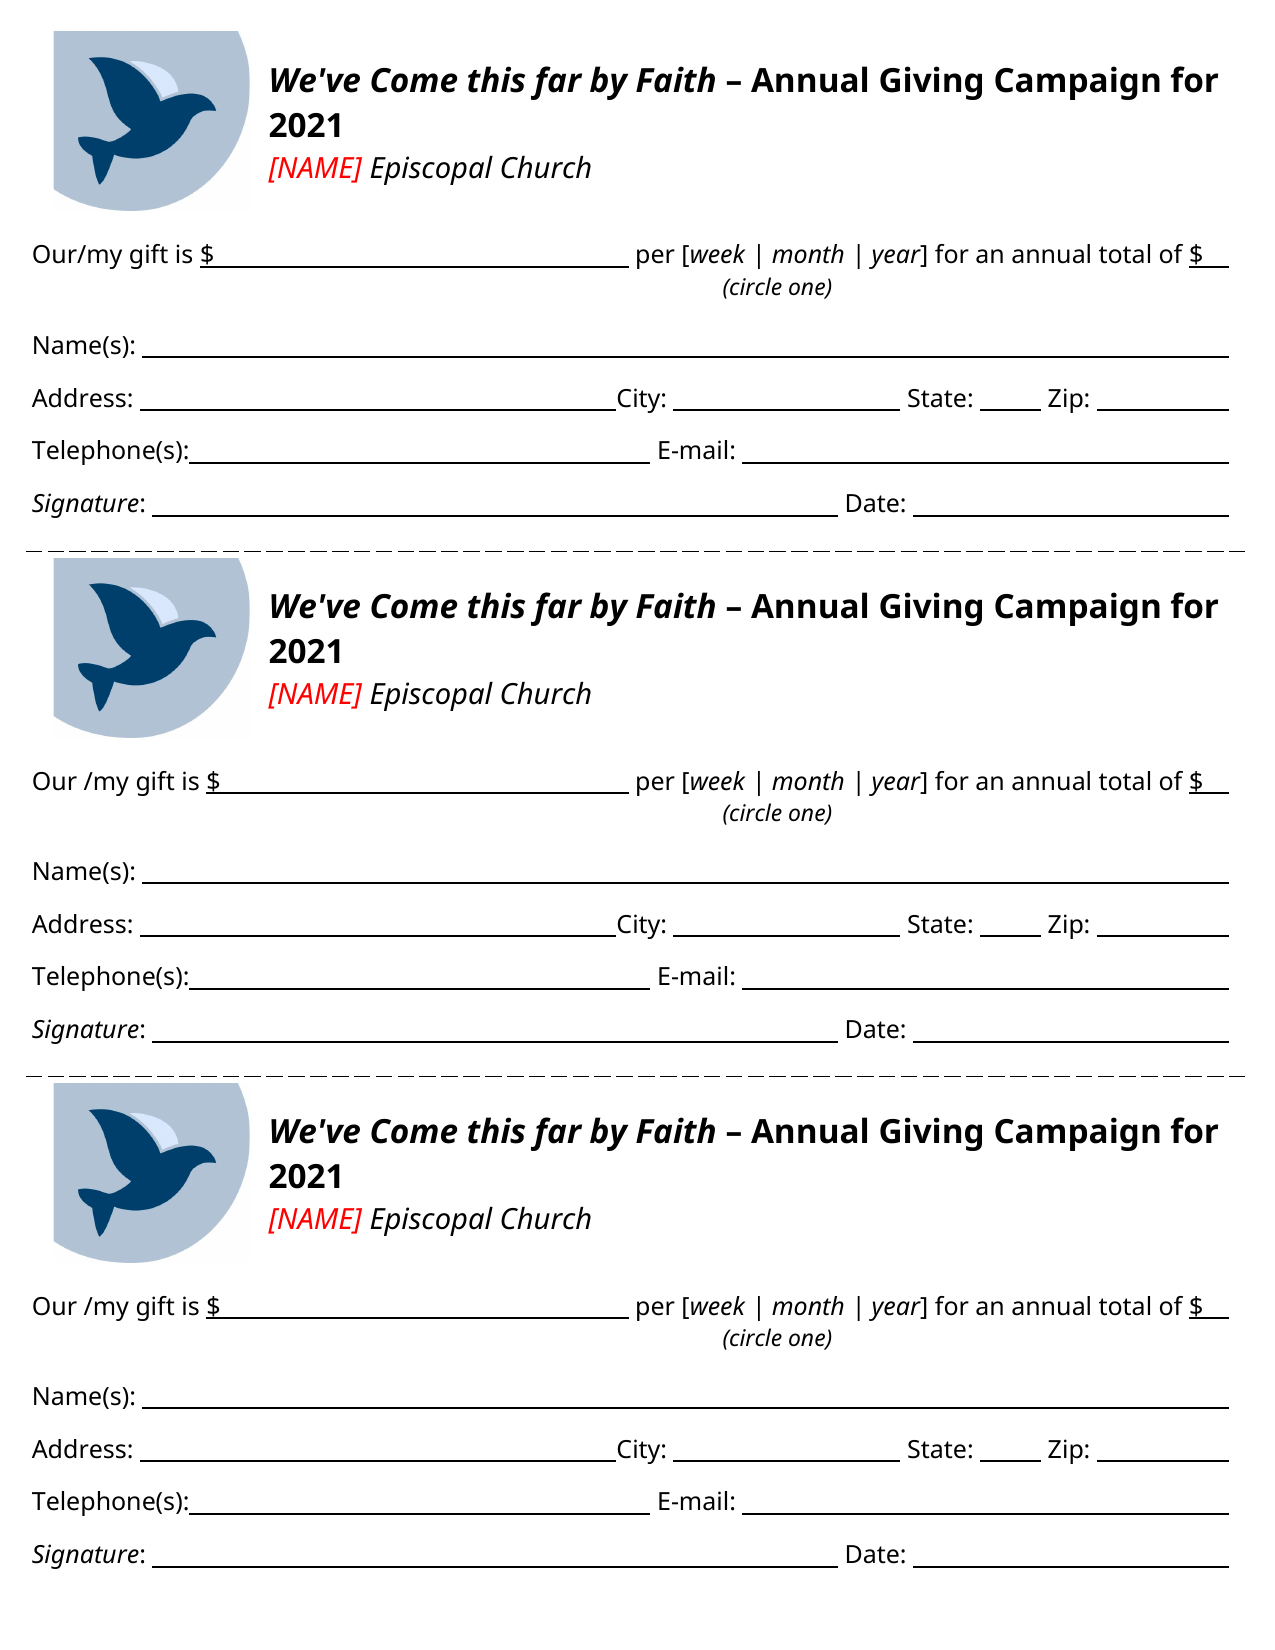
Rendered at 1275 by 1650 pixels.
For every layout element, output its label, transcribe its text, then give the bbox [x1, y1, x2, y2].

table_header We've Come this far by Faith – Annual Giving Campaign for 2021 [NAME] Episcopal Church Our/my gift is $ per [week | month | year] for an annual total of $ (circle one) Name(s): Address: City: State: Zip: Telephone(s): E-mail: Signature: Date: I do not wish to receive pledge envelopes. (you will automatically receive pledge envelopes unless you check the box.) [26, 26, 1249, 551]
picture [53, 558, 250, 738]
picture [53, 31, 250, 211]
table_cell We've Come this far by Faith – Annual Giving Campaign for 2021 [NAME] Episcopal Church Our /my gift is $ per [week | month | year] for an annual total of $ (circle one) Name(s): Address: City: State: Zip: Telephone(s): E-mail: Signature: Date: I do not wish to receive pledge envelopes. (you will automatically receive pledge envelopes unless you check the box.) [26, 1076, 1249, 1601]
table_cell We've Come this far by Faith – Annual Giving Campaign for 2021 [NAME] Episcopal Church Our /my gift is $ per [week | month | year] for an annual total of $ (circle one) Name(s): Address: City: State: Zip: Telephone(s): E-mail: Signature: Date: I do not wish to receive pledge envelopes. (you will automatically receive pledge envelopes unless you check the box.) [26, 551, 1249, 1076]
picture [53, 1083, 250, 1263]
